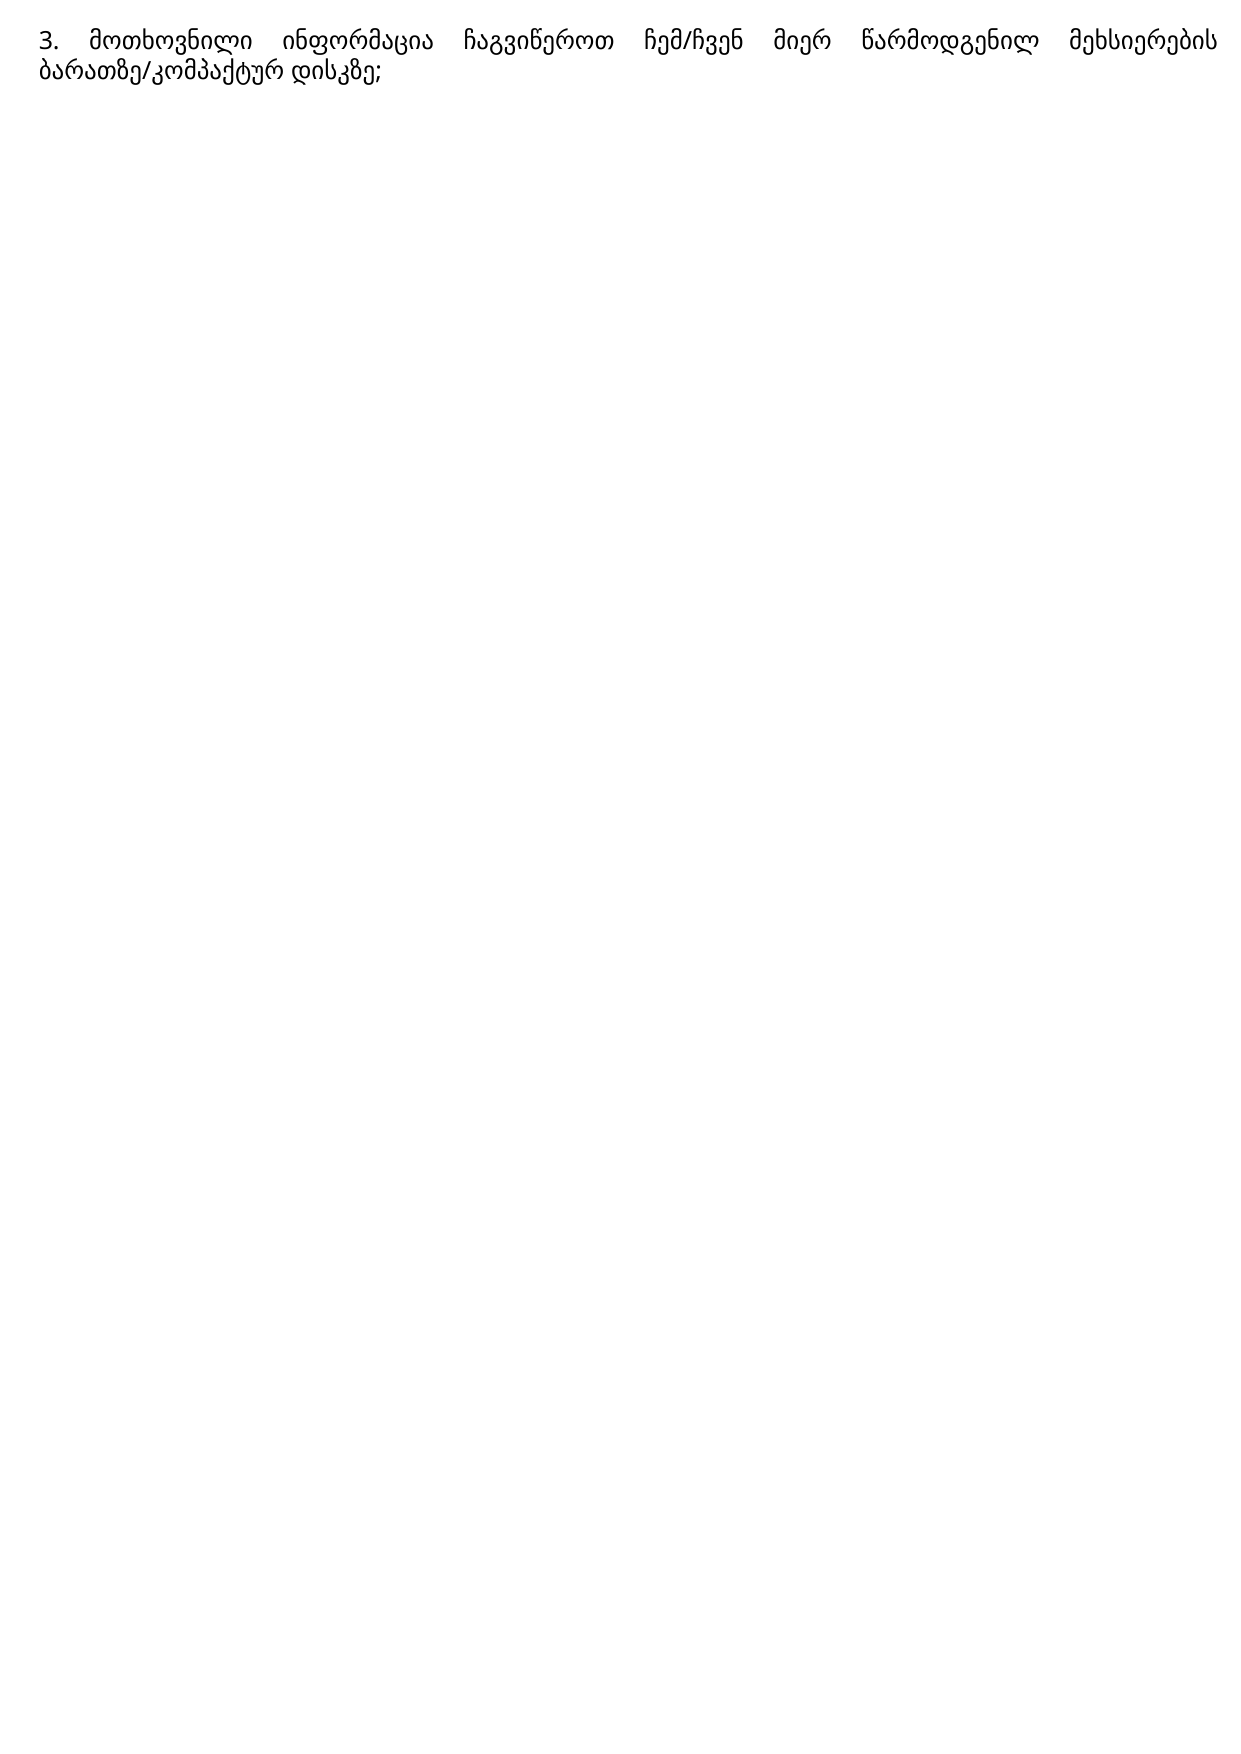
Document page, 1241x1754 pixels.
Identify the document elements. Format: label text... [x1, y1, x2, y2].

text 3. მოთხოვნილი ინფორმაცია ჩაგვიწეროთ ჩემ/ჩვენ მიერ წარმოდგენილ მეხსიერების ბარათზე/კომპაქტურ დისკზე; [38, 25, 1218, 86]
